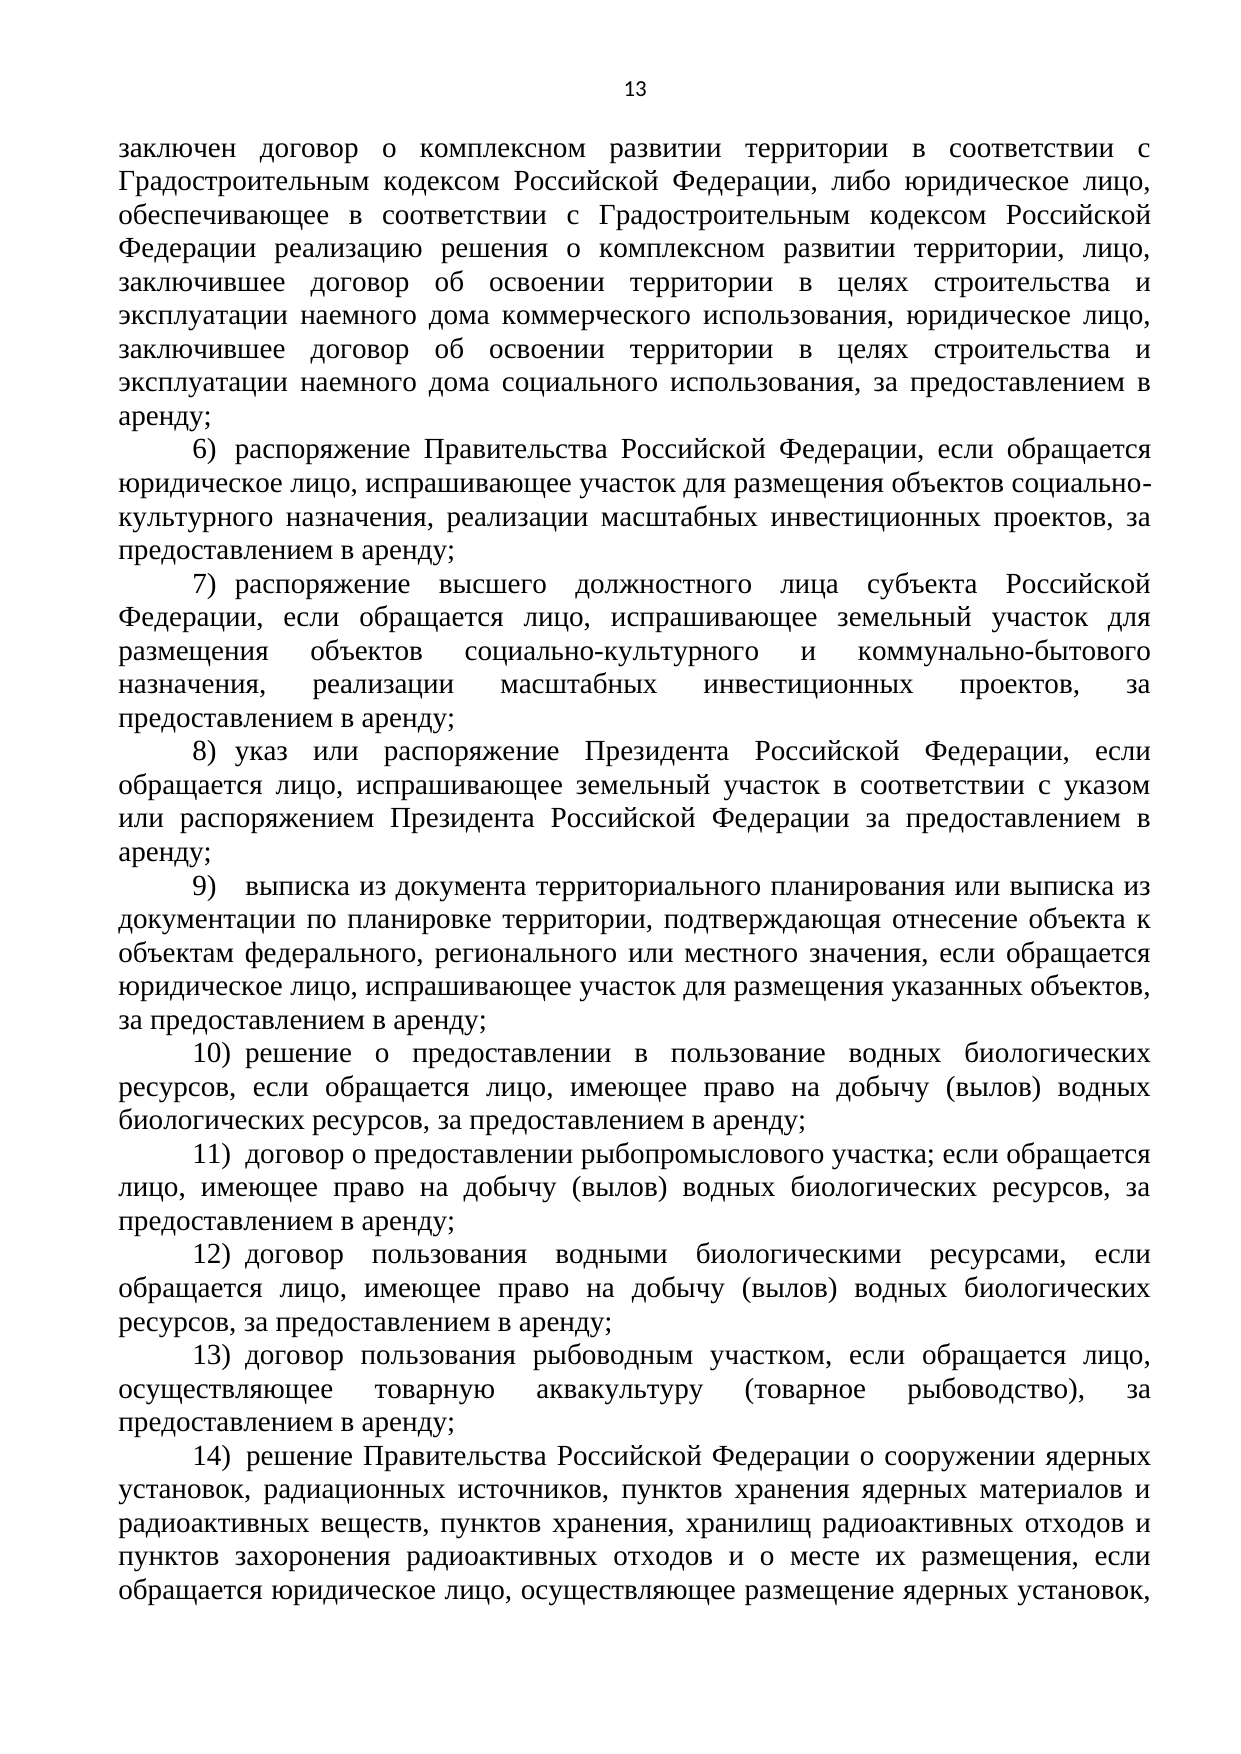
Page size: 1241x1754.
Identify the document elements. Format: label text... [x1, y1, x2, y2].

list договор пользования водными биологическими ресурсами, если обращается лицо, имеющее право на добычу (вылов) водных биологических ресурсов, за предоставлением в аренду; [118, 1237, 1152, 1337]
list договор о предоставлении рыбопромыслового участка; если обращается лицо, имеющее право на добычу (вылов) водных биологических ресурсов, за предоставлением в аренду; [118, 1136, 1152, 1237]
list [118, 130, 1152, 432]
list договор пользования рыбоводным участком, если обращается лицо, осуществляющее товарную аквакультуру (товарное рыбоводство), за предоставлением в аренду; [118, 1337, 1152, 1438]
list распоряжение высшего должностного лица субъекта Российской Федерации, если обращается лицо, испрашивающее земельный участок для размещения объектов социально-культурного и коммунально-бытового назначения, реализации масштабных инвестиционных проектов, за предоставлением в аренду; [118, 566, 1152, 733]
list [118, 1438, 1152, 1606]
list решение о предоставлении в пользование водных биологических ресурсов, если обращается лицо, имеющее право на добычу (вылов) водных биологических ресурсов, за предоставлением в аренду; [118, 1035, 1152, 1136]
list выписка из документа территориального планирования или выписка из документации по планировке территории, подтверждающая отнесение объекта к объектам федерального, регионального или местного значения, если обращается юридическое лицо, испрашивающее участок для размещения указанных объектов, за предоставлением в аренду; [118, 868, 1152, 1035]
list распоряжение Правительства Российской Федерации, если обращается юридическое лицо, испрашивающее участок для размещения объектов социальнокультурного назначения, реализации масштабных инвестиционных проектов, за предоставлением в аренду; [118, 432, 1152, 566]
list указ или распоряжение Президента Российской Федерации, если обращается лицо, испрашивающее земельный участок в соответствии с указом или распоряжением Президента Российской Федерации за предоставлением в аренду; [118, 733, 1152, 868]
